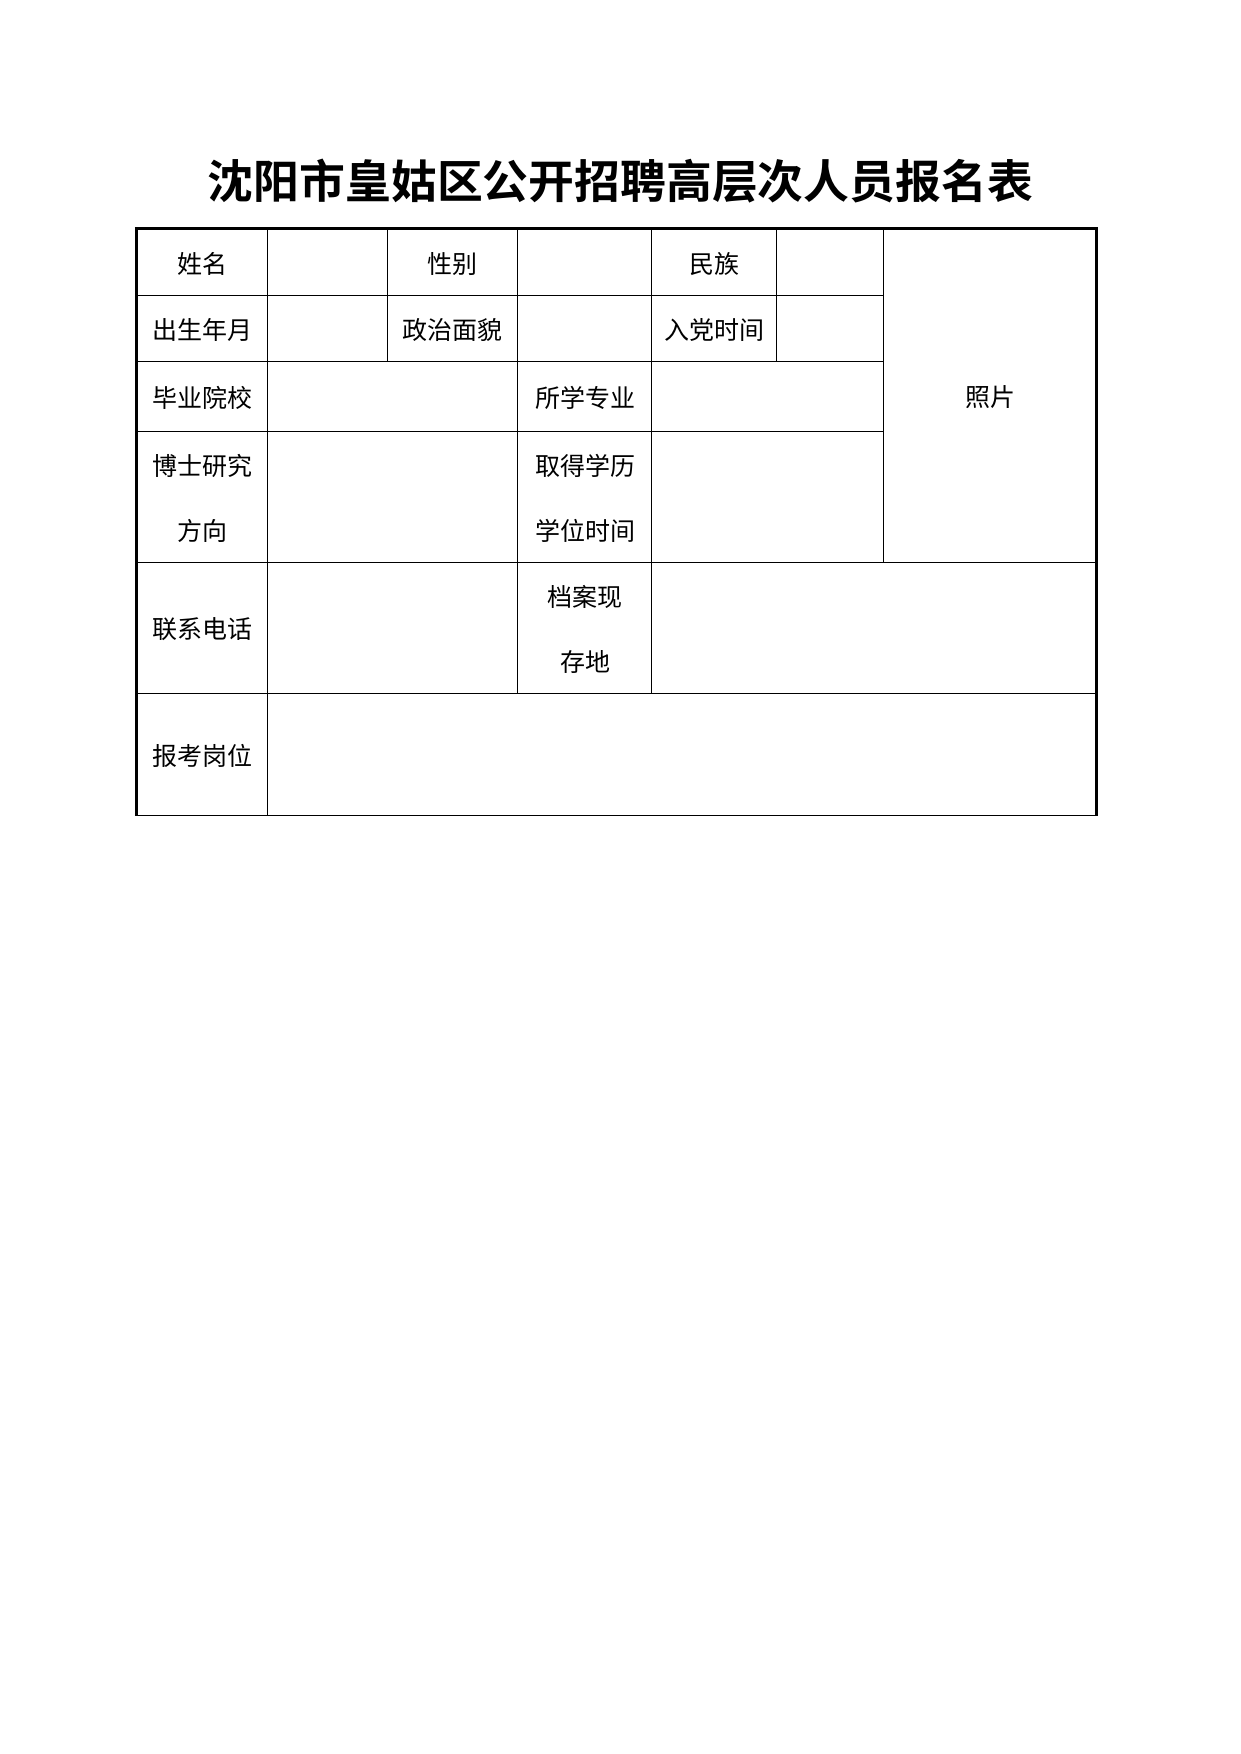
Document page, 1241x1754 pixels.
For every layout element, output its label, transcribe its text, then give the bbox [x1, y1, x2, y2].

table_header 姓名 [138, 230, 267, 295]
table_cell 联系电话 [138, 563, 267, 693]
table_header [777, 230, 883, 295]
table_cell 博士研究方向 [138, 432, 267, 562]
table_header 民族 [652, 230, 776, 295]
table_cell [268, 563, 517, 693]
table_cell 入党时间 [652, 296, 776, 361]
table_cell [268, 296, 387, 361]
table_cell 所学专业 [518, 362, 651, 431]
table_cell [268, 432, 517, 562]
table_cell 出生年月 [138, 296, 267, 361]
table_cell 政治面貌 [388, 296, 517, 361]
table_cell 报考岗位 [138, 694, 267, 815]
table_cell [518, 296, 651, 361]
table_cell [777, 296, 883, 361]
text 沈阳市皇姑区公开招聘高层次人员报名表 [148, 129, 1093, 227]
table_cell 毕业院校 [138, 362, 267, 431]
table_cell 档案现 存地 [518, 563, 651, 693]
table_cell [652, 362, 883, 431]
table_header [268, 230, 387, 295]
table_cell [652, 432, 883, 562]
table_cell 取得学历 学位时间 [518, 432, 651, 562]
table_cell [268, 694, 1095, 815]
table_header 性别 [388, 230, 517, 295]
table_header [518, 230, 651, 295]
table_header 照片 [884, 230, 1095, 562]
table_cell [268, 362, 517, 431]
table_cell [652, 563, 1095, 693]
